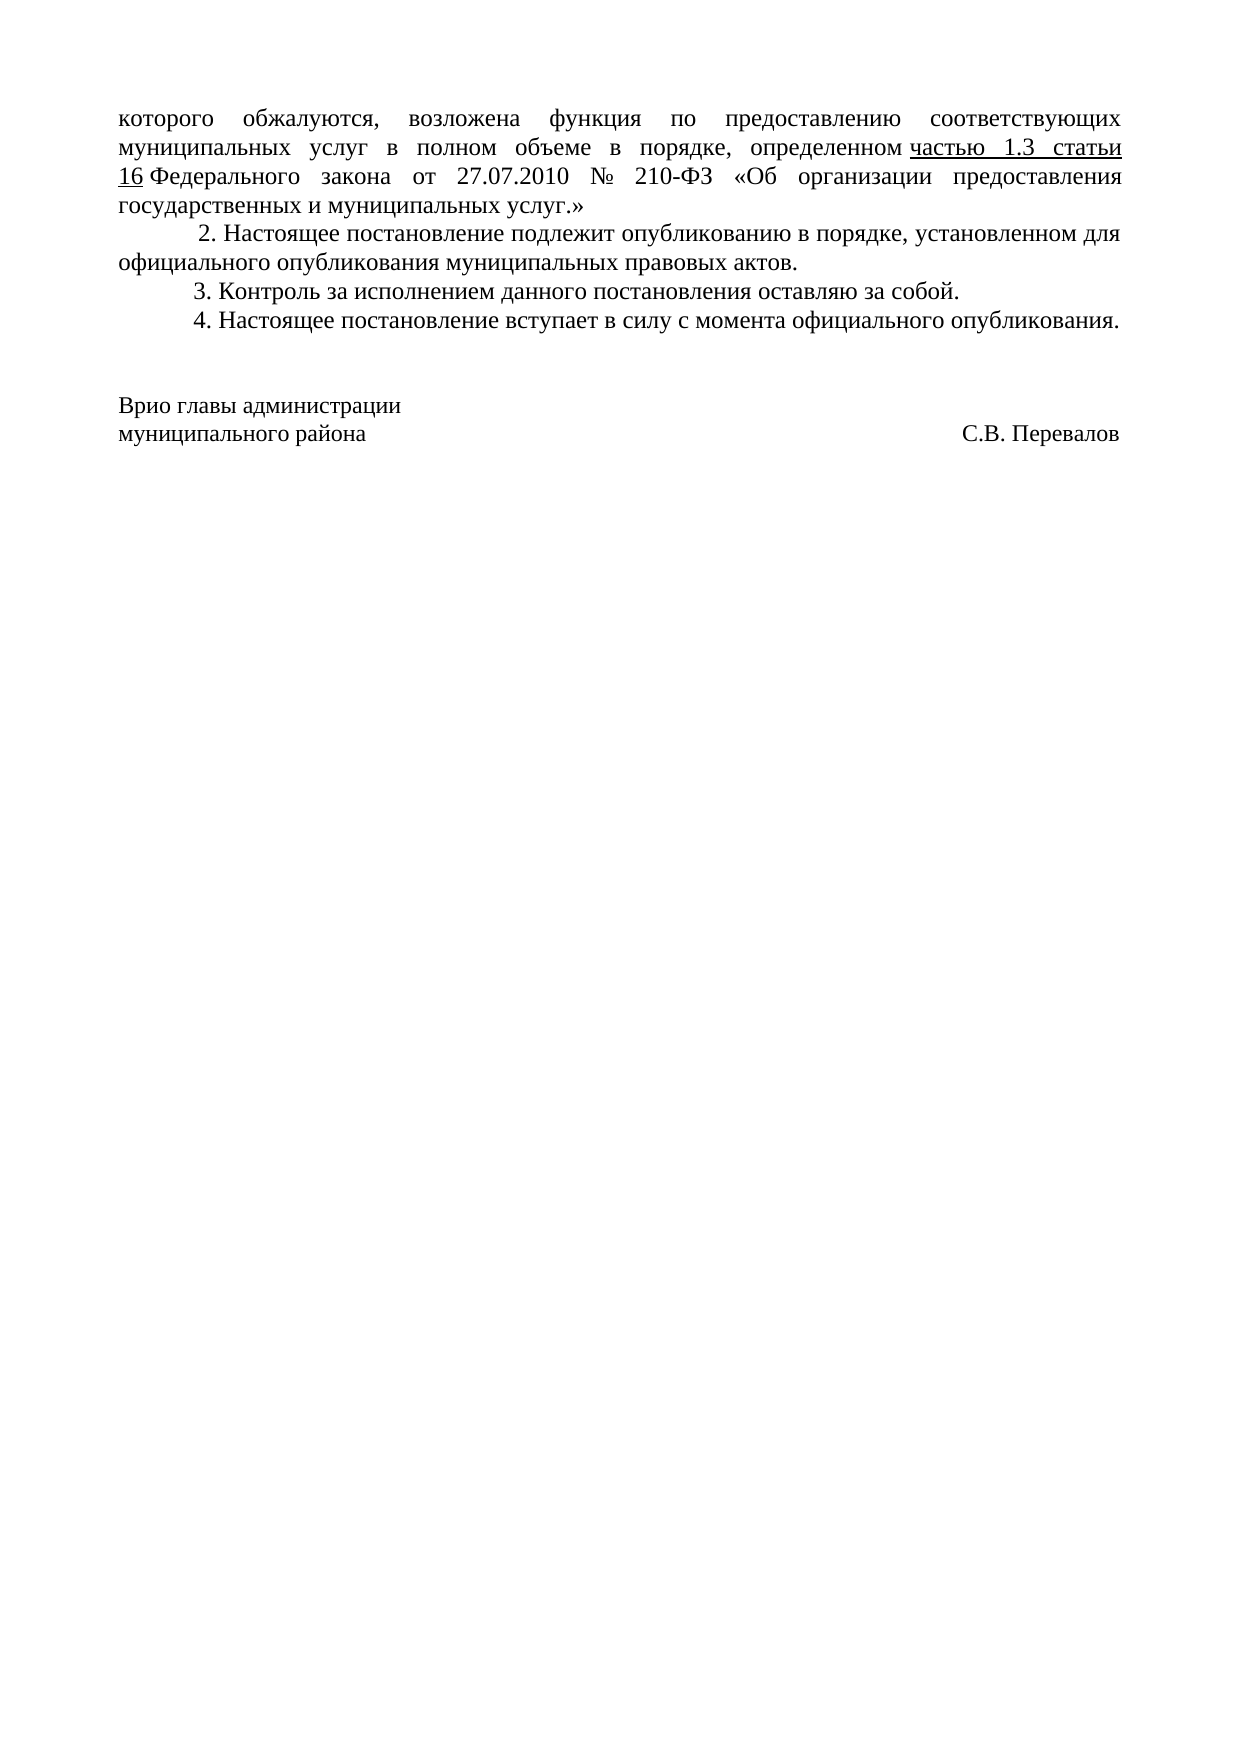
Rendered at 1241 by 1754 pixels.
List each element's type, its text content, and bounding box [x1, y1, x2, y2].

text 4. Настоящее постановление вступает в силу с момента официального опубликования. [118, 305, 1122, 333]
subtitle 2. Настоящее постановление подлежит опубликованию в порядке, установленном для официального опубликования муниципальных правовых актов. [73, 218, 1122, 276]
text муниципального района С.В. Перевалов [118, 418, 1122, 446]
text 3. Контроль за исполнением данного постановления оставляю за собой. [118, 276, 1122, 305]
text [118, 103, 1122, 218]
text Врио главы администрации [118, 391, 1122, 418]
